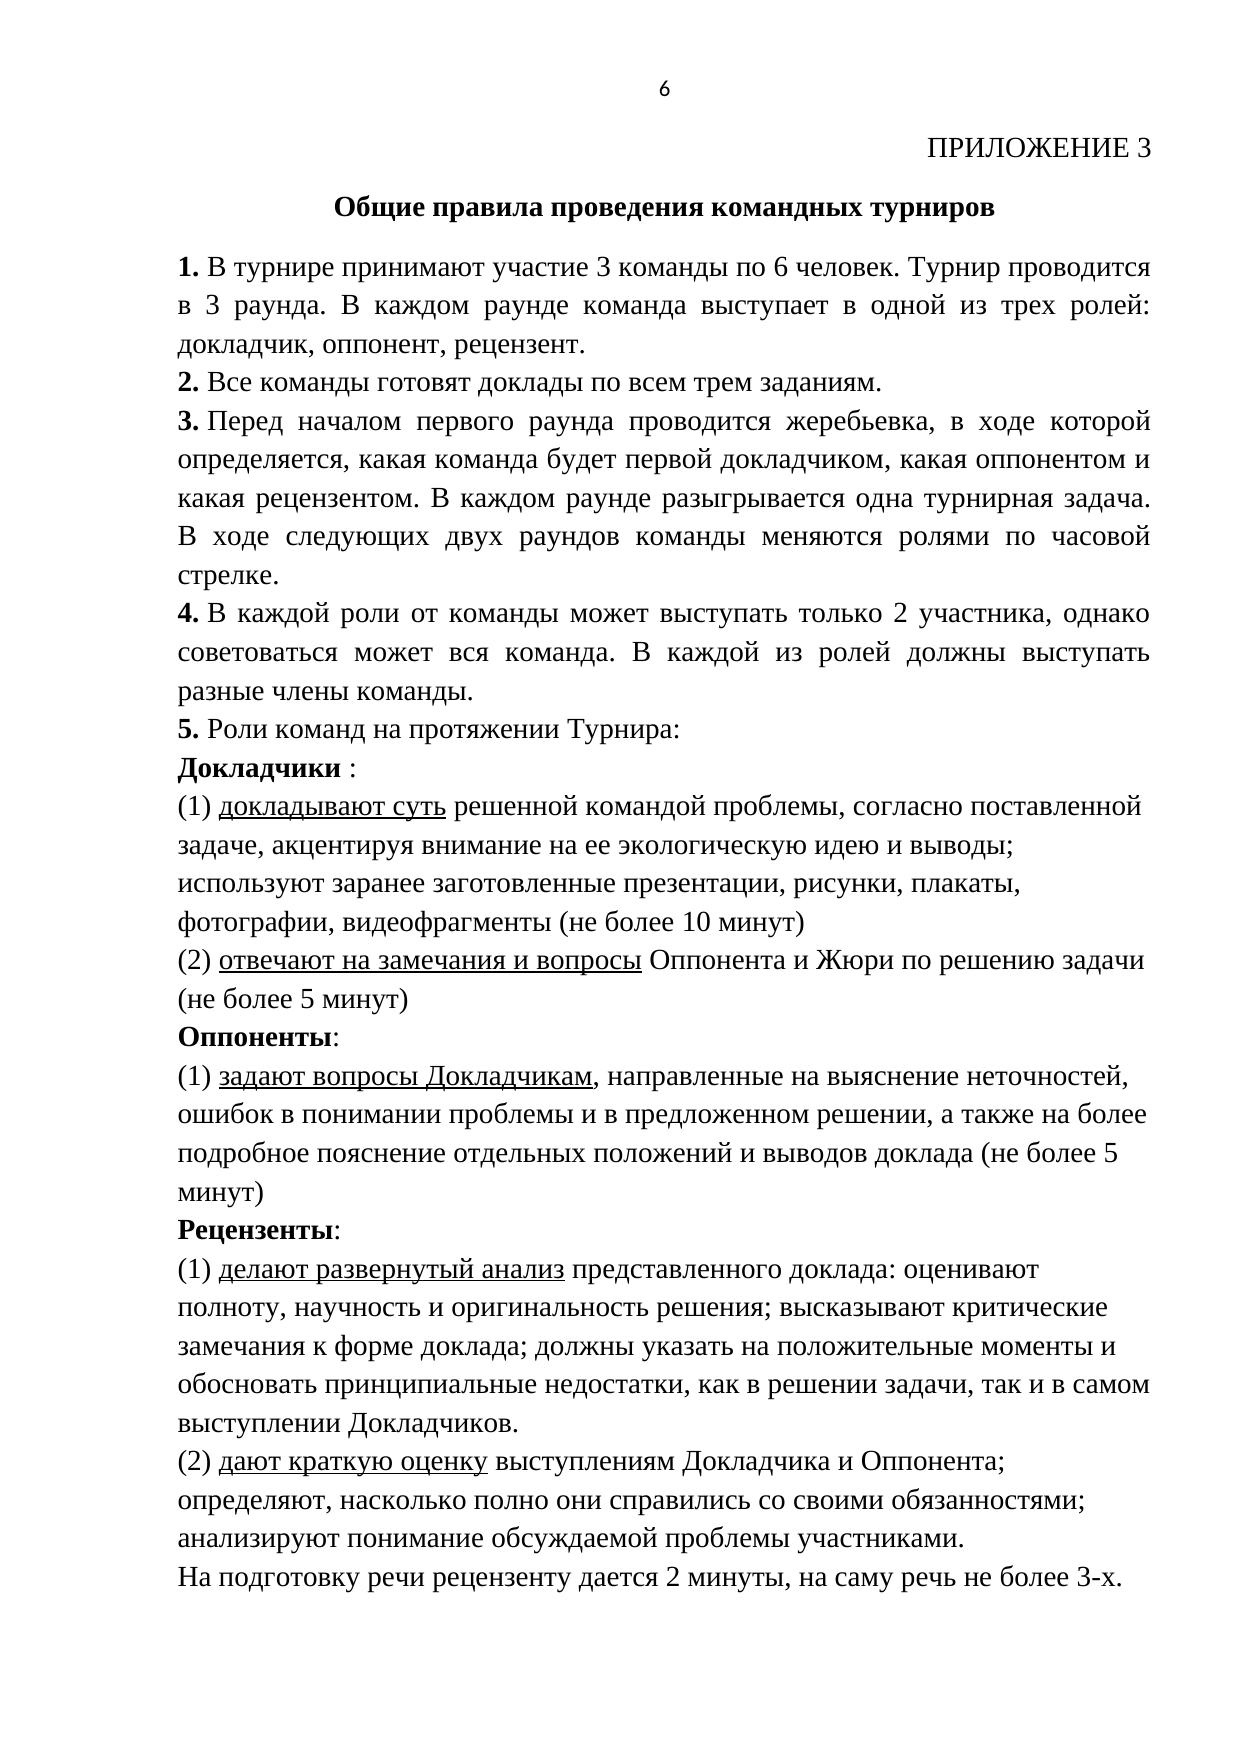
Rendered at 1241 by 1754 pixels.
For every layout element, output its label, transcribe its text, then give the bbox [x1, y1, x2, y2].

list (1) делают развернутый анализ представленного доклада: оценивают полноту, научность и оригинальность решения; высказывают критические замечания к форме доклада; должны указать на положительные моменты и обосновать принципиальные недостатки, как в решении задачи, так и в самом выступлении Докладчиков. [177, 1251, 1152, 1438]
list (1) докладывают суть решенной командой проблемы, согласно поставленной задаче, акцентируя внимание на ее экологическую идею и выводы; используют заранее заготовленные презентации, рисунки, плакаты, фотографии, видеофрагменты (не более 10 минут) [177, 788, 1152, 937]
text Общие правила проведения командных турниров [177, 189, 1152, 223]
list Рецензенты: [177, 1212, 1152, 1246]
list В турнире принимают участие 3 команды по 6 человек. Турнир проводится в 3 раунда. В каждом раунде команда выступает в одной из трех ролей: докладчик, оппонент, рецензент. [177, 249, 1152, 359]
list (2) отвечают на замечания и вопросы Оппонента и Жюри по решению задачи (не более 5 минут) [177, 942, 1152, 1014]
list (2) дают краткую оценку выступлениям Докладчика и Оппонента; определяют, насколько полно они справились со своими обязанностями; анализируют понимание обсуждаемой проблемы участниками. [177, 1443, 1152, 1554]
list Все команды готовят доклады по всем трем заданиям. [177, 364, 1152, 398]
text ПРИЛОЖЕНИЕ 3 [177, 130, 1152, 163]
list (1) задают вопросы Докладчикам, направленные на выяснение неточностей, ошибок в понимании проблемы и в предложенном решении, а также на более подробное пояснение отдельных положений и выводов доклада (не более 5 минут) [177, 1058, 1152, 1207]
list В каждой роли от команды может выступать только 2 участника, однако советоваться может вся команда. В каждой из ролей должны выступать разные члены команды. [177, 596, 1152, 706]
list Оппоненты: [177, 1019, 1152, 1053]
list Перед началом первого раунда проводится жеребьевка, в ходе которой определяется, какая команда будет первой докладчиком, какая оппонентом и какая рецензентом. В каждом раунде разыгрывается одна турнирная задача. В ходе следующих двух раундов команды меняются ролями по часовой стрелке. [177, 403, 1152, 591]
list На подготовку речи рецензенту дается 2 минуты, на саму речь не более 3-х. [177, 1559, 1152, 1593]
list Докладчики : [177, 750, 1152, 783]
list Роли команд на протяжении Турнира: [177, 711, 1152, 745]
